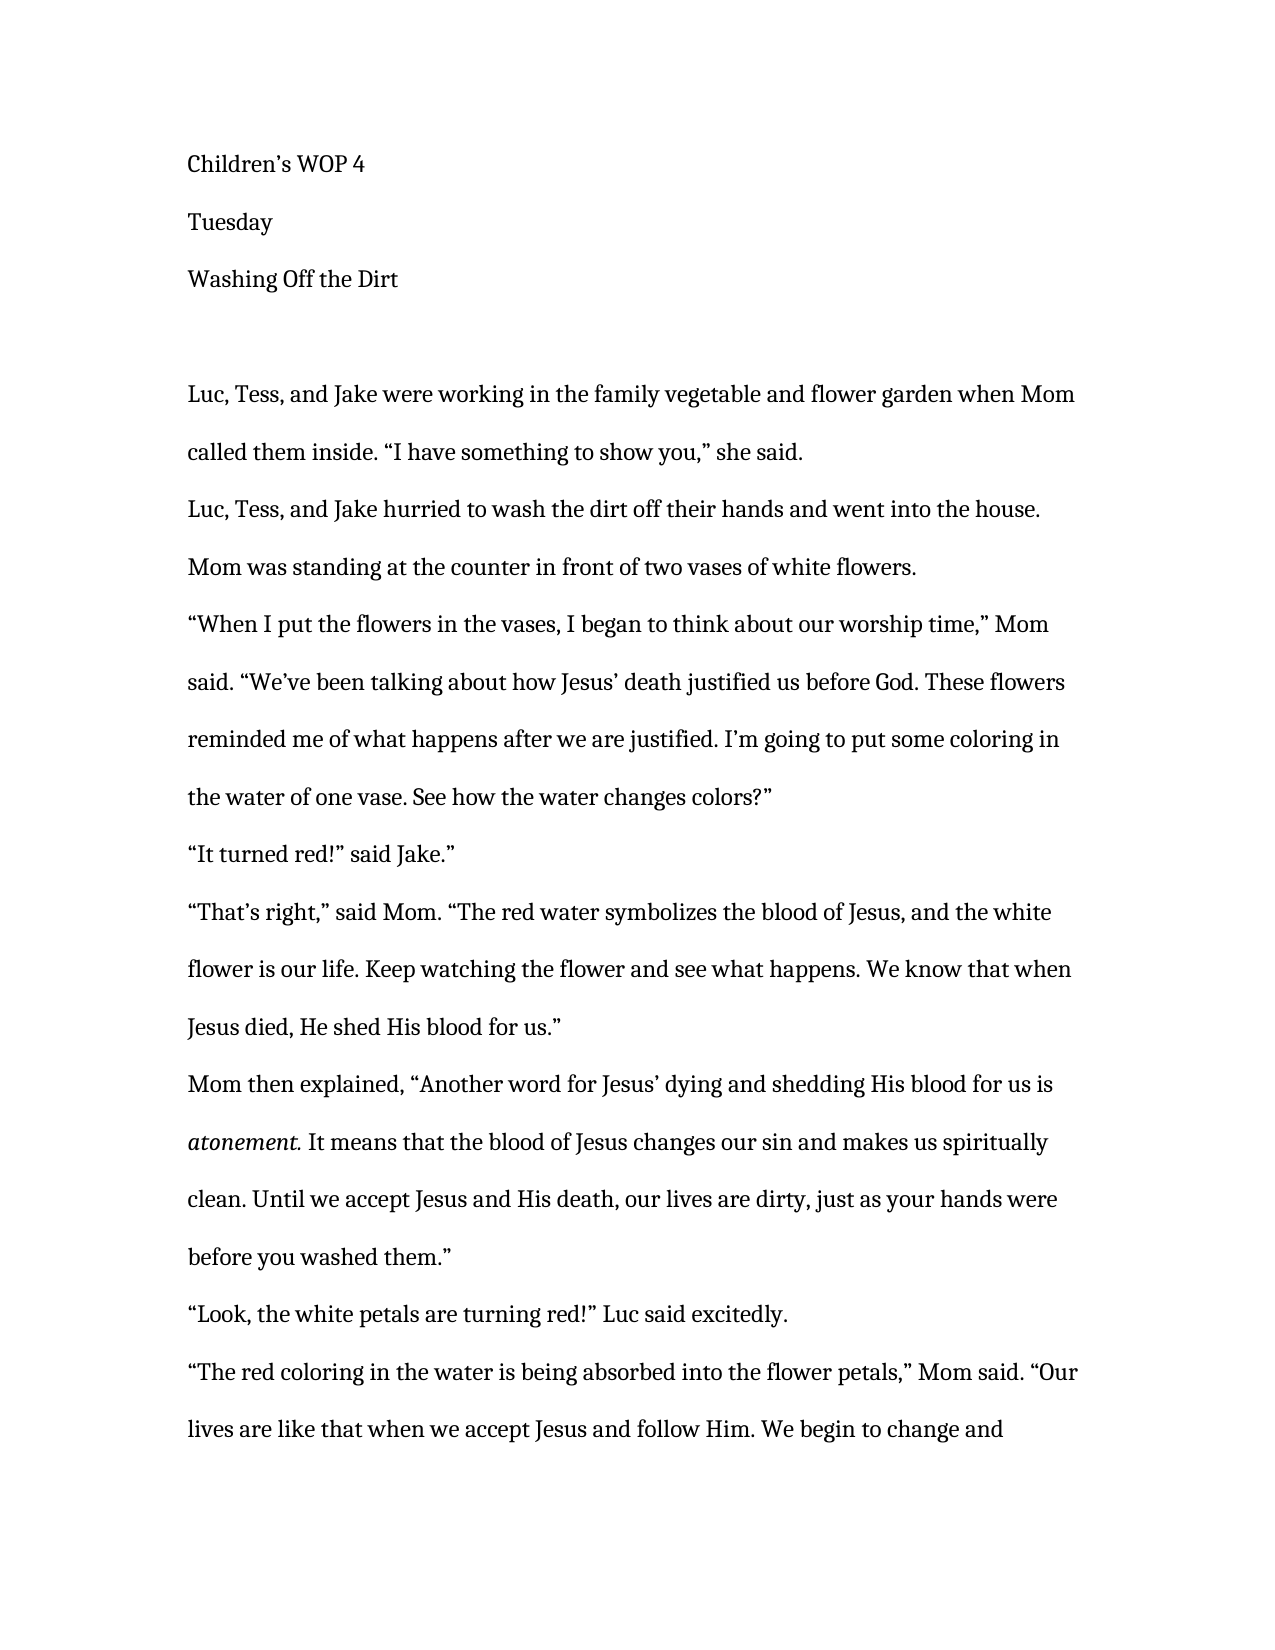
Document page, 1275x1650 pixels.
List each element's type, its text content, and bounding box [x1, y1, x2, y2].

text “When I put the flowers in the vases, I began to think about our worship time,” Mom said. “We’ve been talking about how Jesus’ death justified us before God. These flowers reminded me of what happens after we are justified. I’m going to put some coloring in the water of one vase. See how the water changes colors?” [187, 610, 1087, 811]
text “It turned red!” said Jake.” [187, 840, 1087, 869]
text Washing Off the Dirt [187, 265, 1087, 294]
text Tuesday [187, 207, 1087, 236]
text Luc, Tess, and Jake were working in the family vegetable and flower garden when Mom called them inside. “I have something to show you,” she said. [187, 380, 1087, 466]
text “That’s right,” said Mom. “The red water symbolizes the blood of Jesus, and the white flower is our life. Keep watching the flower and see what happens. We know that when Jesus died, He shed His blood for us.” [187, 897, 1087, 1041]
text Mom then explained, “Another word for Jesus’ dying and shedding His blood for us is atonement. It means that the blood of Jesus changes our sin and makes us spiritually clean. Until we accept Jesus and His death, our lives are dirty, just as your hands were before you washed them.” [187, 1070, 1087, 1271]
text “Look, the white petals are turning red!” Luc said excitedly. [187, 1300, 1087, 1329]
text Children’s WOP 4 [187, 150, 1087, 179]
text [187, 1357, 1087, 1444]
text Luc, Tess, and Jake hurried to wash the dirt off their hands and went into the house. Mom was standing at the counter in front of two vases of white flowers. [187, 495, 1087, 581]
